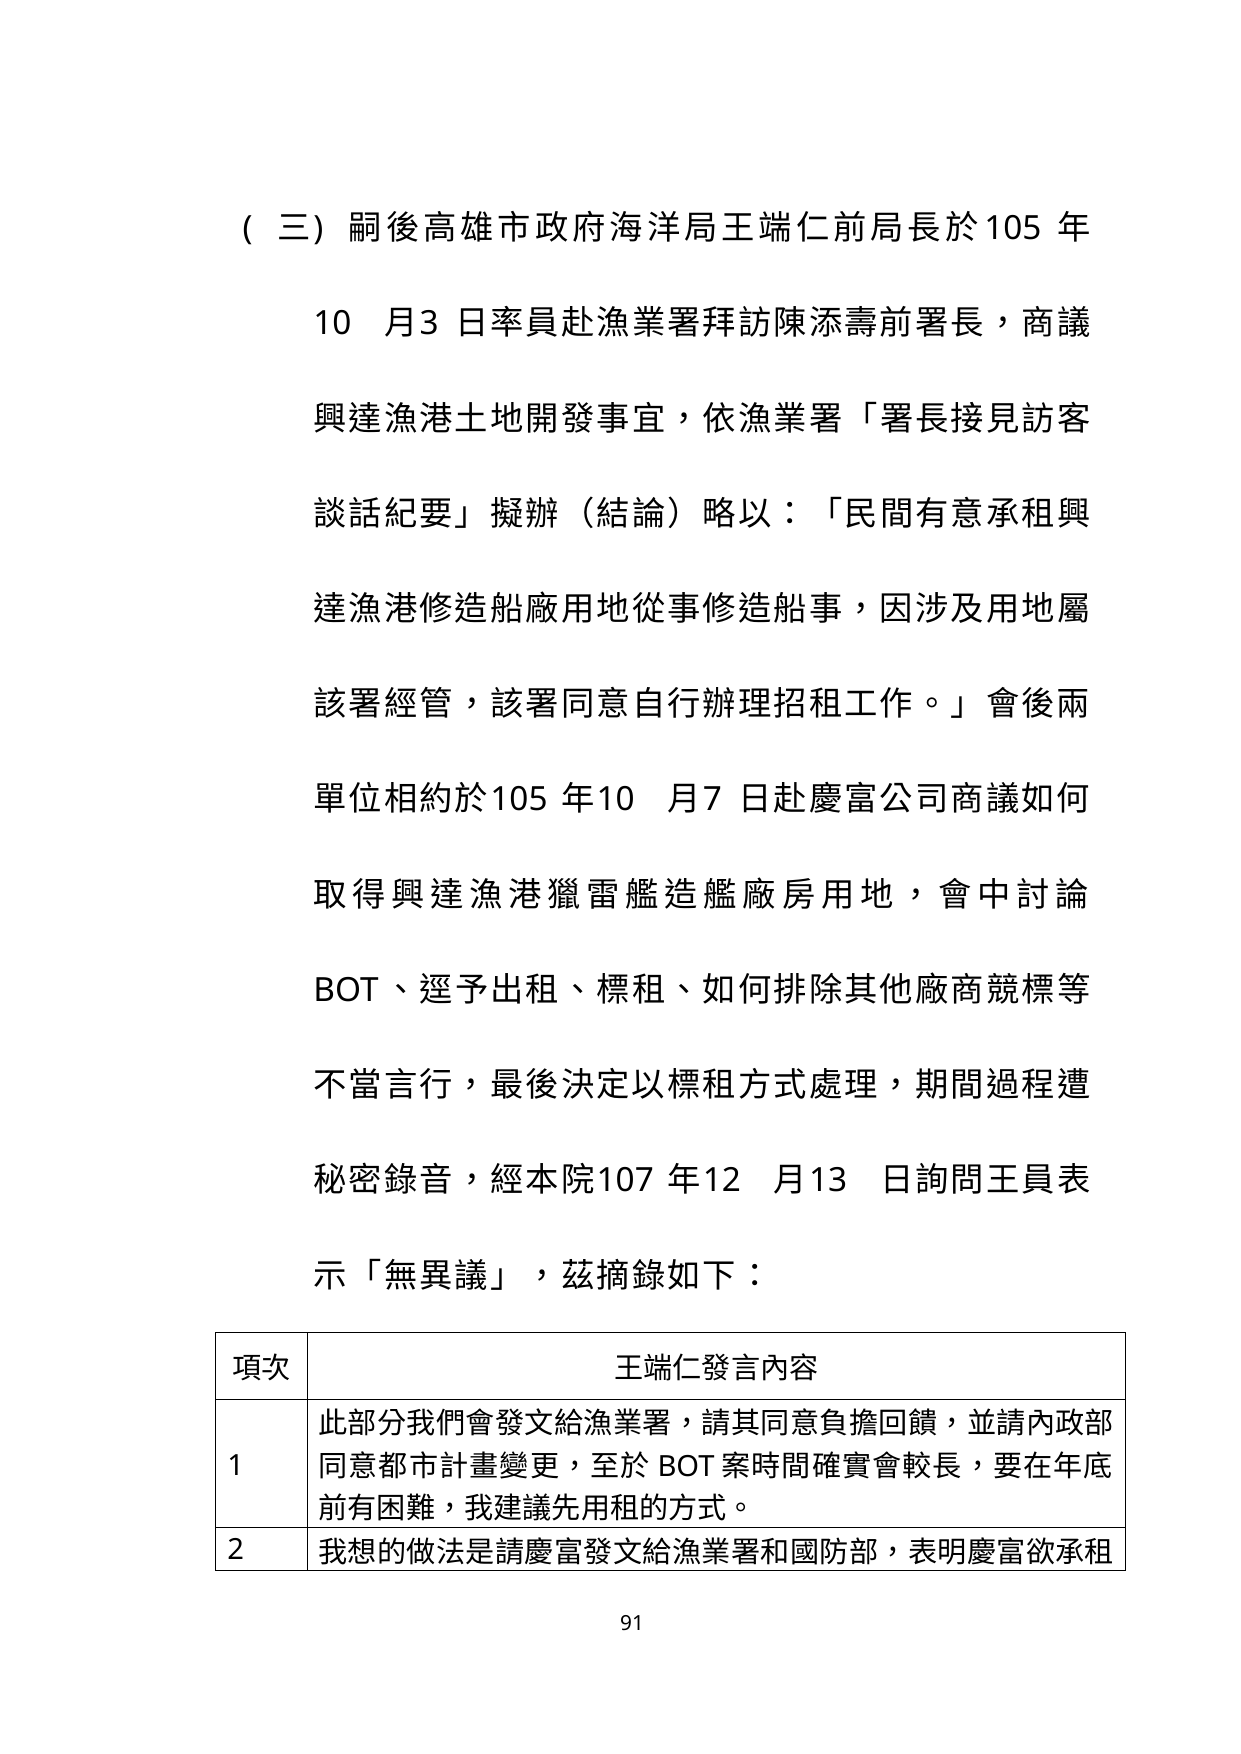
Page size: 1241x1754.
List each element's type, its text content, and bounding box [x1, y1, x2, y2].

table_cell 我想的做法是請慶富發文給漁業署和國防部，表明慶富欲承租興達港土地，讓漁業署有個理由去處理這件事，在文裡面也可以提到希望國防部能協調漁業署支持此案，這樣是否就可能可以避掉公開招標程序，我的想法是這樣。 [308, 1528, 1125, 1570]
table_header 項次 [216, 1333, 307, 1399]
table_cell 此部分我們會發文給漁業署，請其同意負擔回饋，並請內政部同意都市計畫變更，至於BOT案時間確實會較長，要在年底前有困難，我建議先用租的方式。 [308, 1400, 1125, 1527]
table_header 王端仁發言內容 [308, 1333, 1125, 1399]
table_cell [216, 1528, 307, 1570]
table_cell [216, 1400, 307, 1527]
subtitle 嗣後高雄市政府海洋局王端仁前局長於105年10月3日率員赴漁業署拜訪陳添壽前署長，商議興達漁港土地開發事宜，依漁業署「署長接見訪客談話紀要」擬辦（結論）略以：「民間有意承租興達漁港修造船廠用地從事修造船事，因涉及用地屬該署經管，該署同意自行辦理招租工作。」會後兩單位相約於105年10月7日赴慶富公司商議如何取得興達漁港獵雷艦造艦廠房用地，會中討論BOT、逕予出租、標租、如何排除其他廠商競標等不當言行，最後決定以標租方式處理，期間過程遭秘密錄音，經本院107年12月13日詢問王員表示「無異議」，茲摘錄如下： [242, 178, 1092, 1320]
